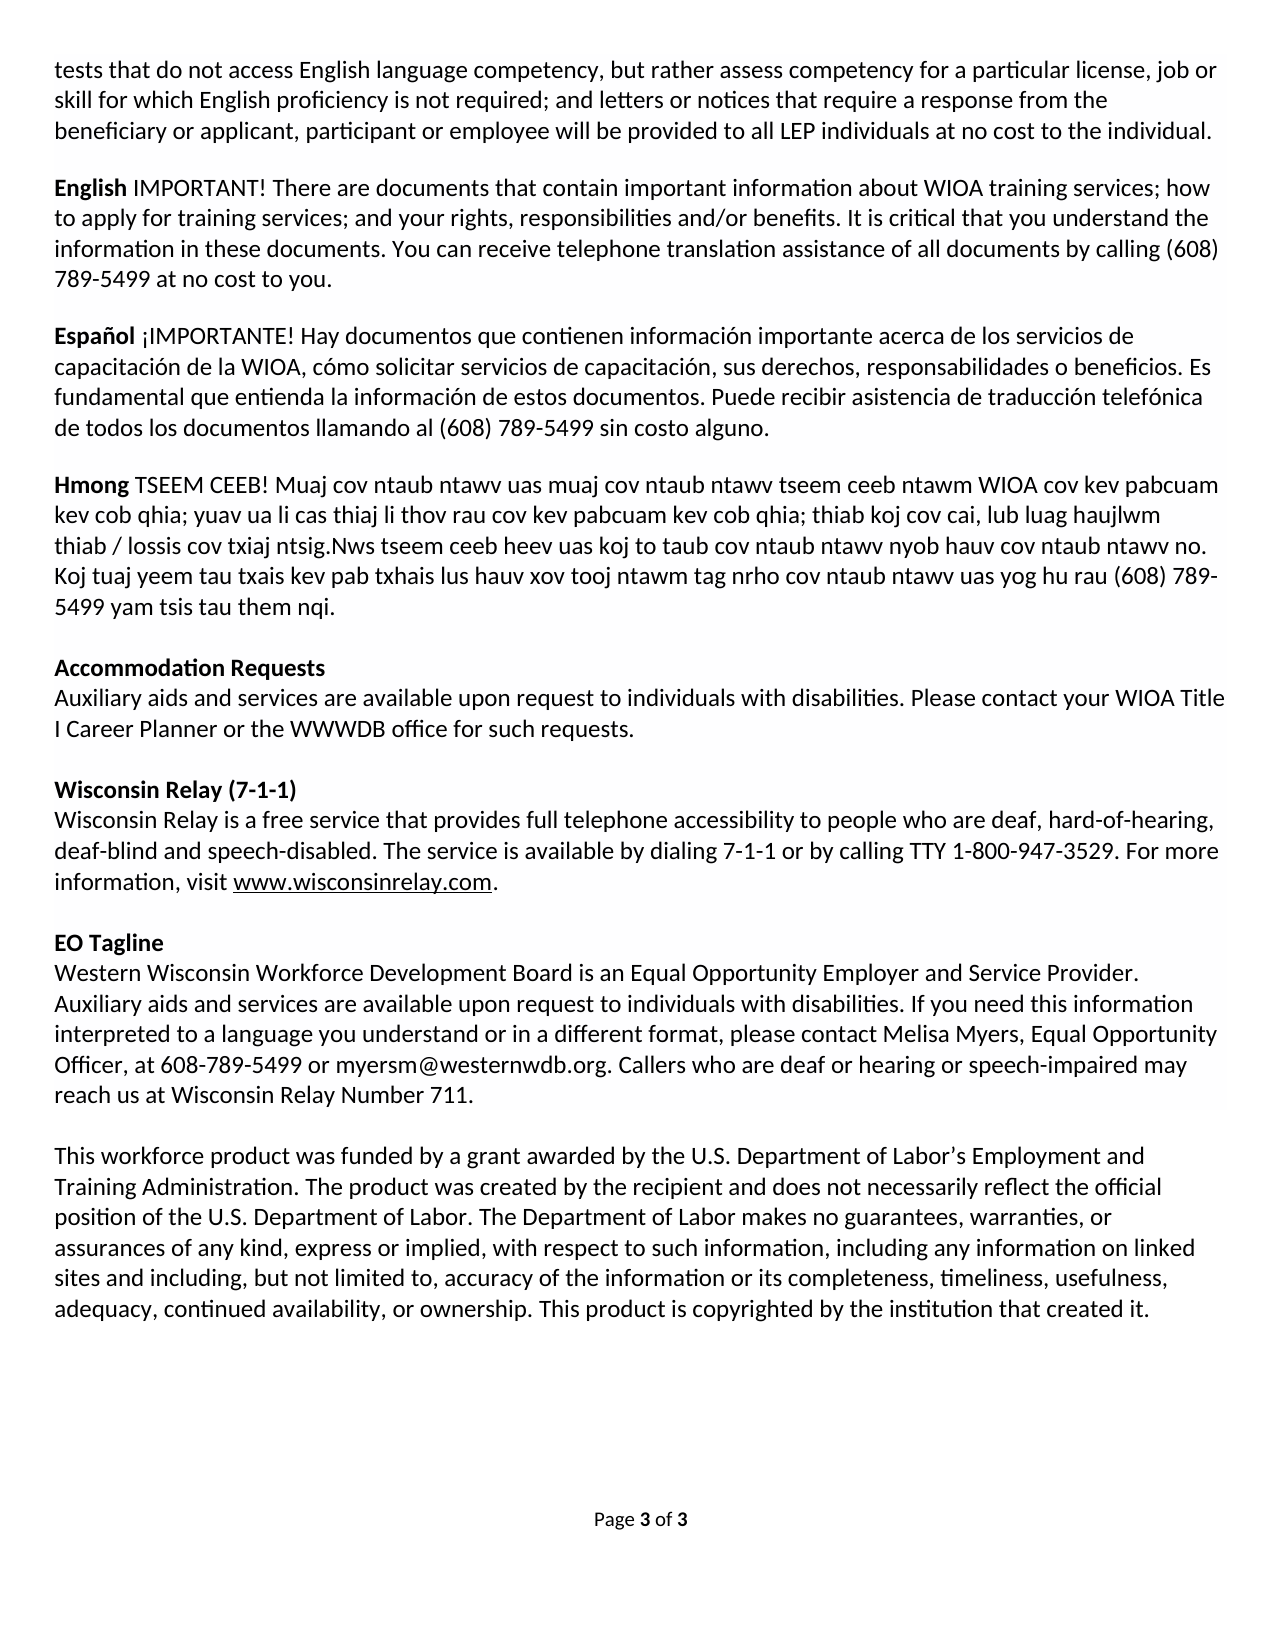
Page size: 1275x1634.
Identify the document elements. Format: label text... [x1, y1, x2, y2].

text Auxiliary aids and services are available upon request to individuals with disabilities. Please contact your WIOA Title I Career Planner or the WWWDB office for such requests. [54, 683, 1227, 744]
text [54, 54, 1227, 172]
text Accommodation Requests [54, 652, 1227, 683]
text Wisconsin Relay (7-1-1) [54, 774, 1227, 805]
text English IMPORTANT! There are documents that contain important information about WIOA training services; how to apply for training services; and your rights, responsibilities and/or benefits. It is critical that you understand the information in these documents. You can receive telephone translation assistance of all documents by calling (608) 789-5499 at no cost to you. [54, 172, 1227, 321]
text Español ¡IMPORTANTE! Hay documentos que contienen información importante acerca de los servicios de capacitación de la WIOA, cómo solicitar servicios de capacitación, sus derechos, responsabilidades o beneficios. Es fundamental que entienda la información de estos documentos. Puede recibir asistencia de traducción telefónica de todos los documentos llamando al (608) 789-5499 sin costo alguno. [54, 321, 1227, 469]
text Hmong TSEEM CEEB! Muaj cov ntaub ntawv uas muaj cov ntaub ntawv tseem ceeb ntawm WIOA cov kev pabcuam kev cob qhia; yuav ua li cas thiaj li thov rau cov kev pabcuam kev cob qhia; thiab koj cov cai, lub luag haujlwm thiab / lossis cov txiaj ntsig.Nws tseem ceeb heev uas koj to taub cov ntaub ntawv nyob hauv cov ntaub ntawv no. Koj tuaj yeem tau txais kev pab txhais lus hauv xov tooj ntawm tag nrho cov ntaub ntawv uas yog hu rau (608) 789-5499 yam tsis tau them nqi. [54, 469, 1227, 622]
text Wisconsin Relay is a free service that provides full telephone accessibility to people who are deaf, hard-of-hearing, deaf-blind and speech-disabled. The service is available by dialing 7-1-1 or by calling TTY 1-800-947-3529. For more information, visit www.wisconsinrelay.com. EO Tagline Western Wisconsin Workforce Development Board is an Equal Opportunity Employer and Service Provider. Auxiliary aids and services are available upon request to individuals with disabilities. If you need this information interpreted to a language you understand or in a different format, please contact Melisa Myers, Equal Opportunity Officer, at 608-789-5499 or myersm@westernwdb.org. Callers who are deaf or hearing or speech-impaired may reach us at Wisconsin Relay Number 711. [54, 805, 1227, 1110]
text This workforce product was funded by a grant awarded by the U.S. Department of Labor’s Employment and Training Administration. The product was created by the recipient and does not necessarily reflect the official position of the U.S. Department of Labor. The Department of Labor makes no guarantees, warranties, or assurances of any kind, express or implied, with respect to such information, including any information on linked sites and including, but not limited to, accuracy of the information or its completeness, timeliness, usefulness, adequacy, continued availability, or ownership. This product is copyrighted by the institution that created it. [54, 1140, 1227, 1323]
